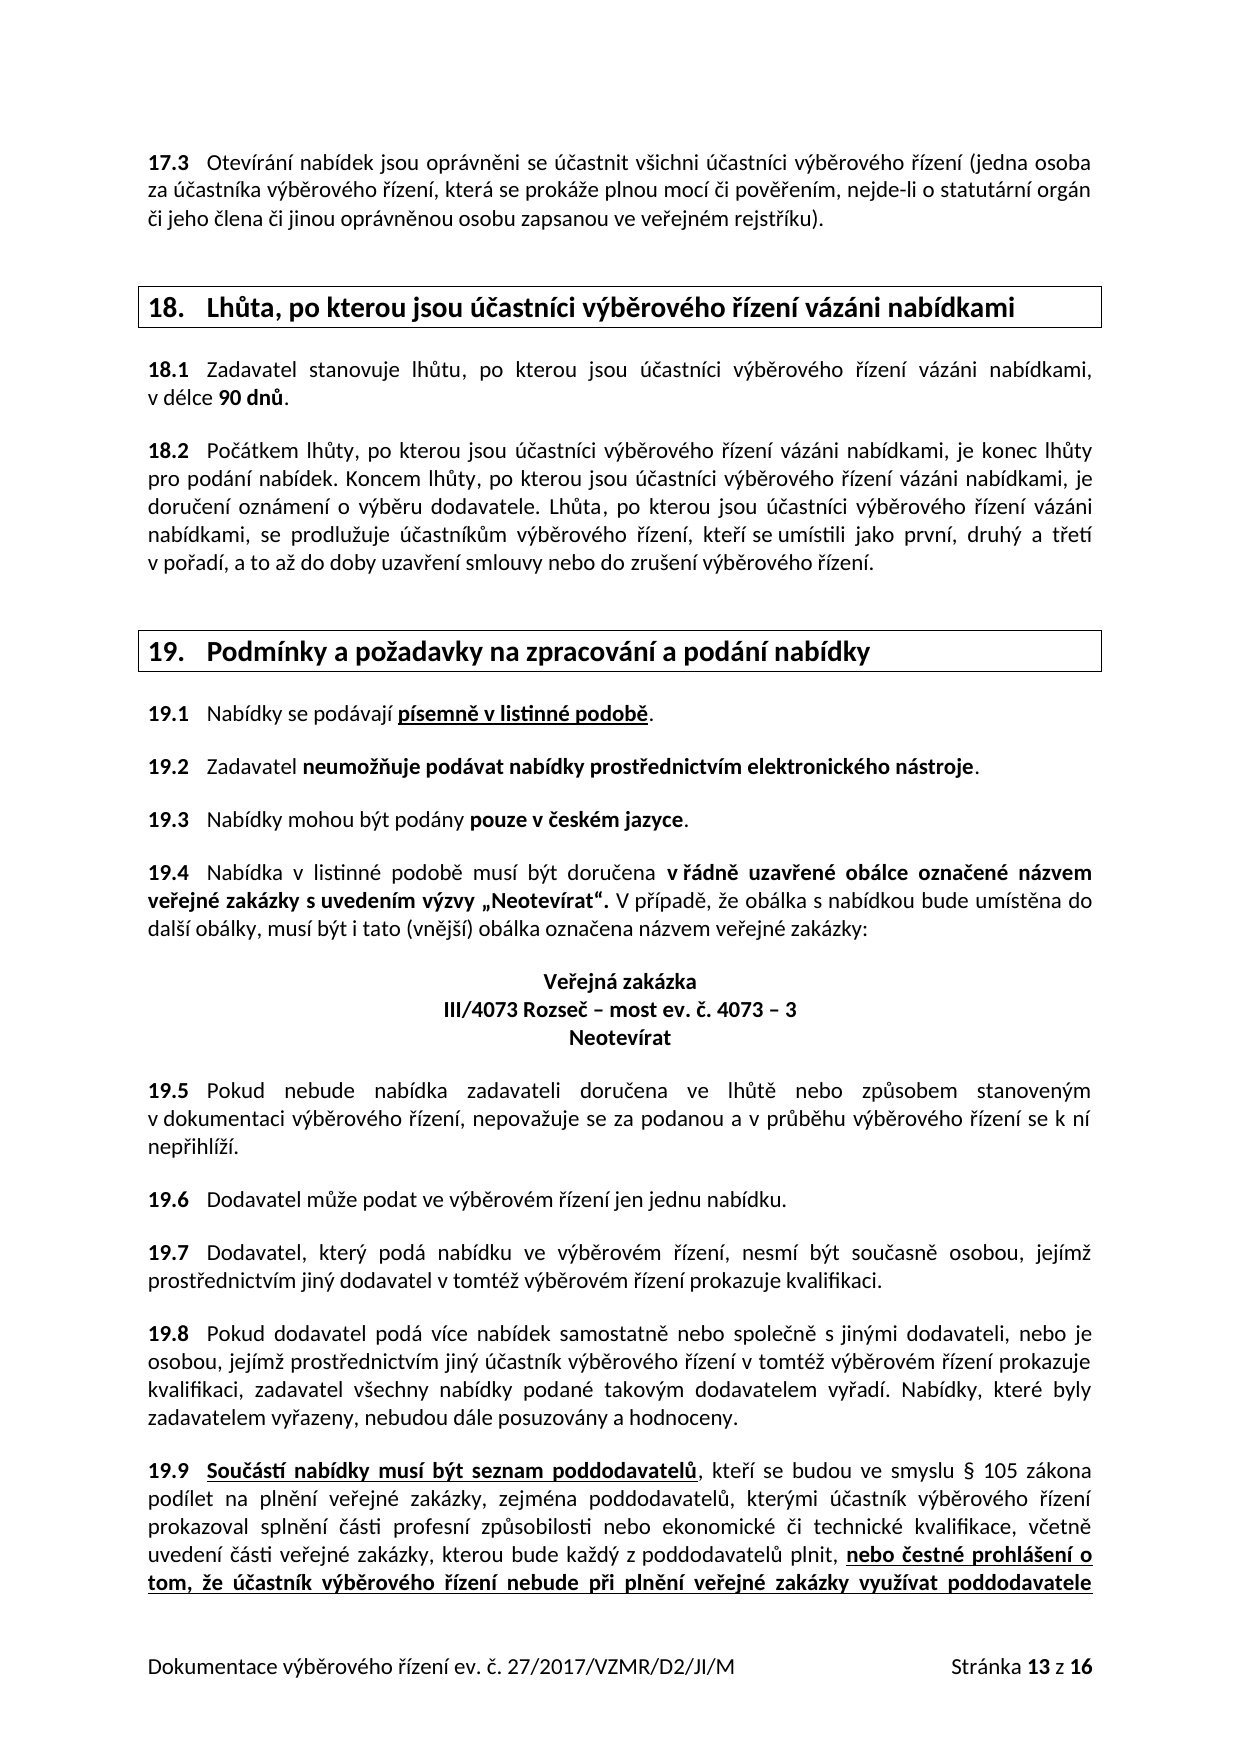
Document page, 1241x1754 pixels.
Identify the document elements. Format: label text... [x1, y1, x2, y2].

text Neotevírat [148, 1023, 1093, 1051]
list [148, 1456, 1093, 1593]
list Dodavatel může podat ve výběrovém řízení jen jednu nabídku. [148, 1185, 1093, 1213]
list Dodavatel, který podá nabídku ve výběrovém řízení, nesmí být současně osobou, jejímž prostřednictvím jiný dodavatel v tomtéž výběrovém řízení prokazuje kvalifikaci. [148, 1238, 1093, 1294]
list Pokud nebude nabídka zadavateli doručena ve lhůtě nebo způsobem stanoveným v dokumentaci výběrového řízení, nepovažuje se za podanou a v průběhu výběrového řízení se k ní nepřihlíží. [148, 1076, 1093, 1160]
list Pokud dodavatel podá více nabídek samostatně nebo společně s jinými dodavateli, nebo je osobou, jejímž prostřednictvím jiný účastník výběrového řízení v tomtéž výběrovém řízení prokazuje kvalifikaci, zadavatel všechny nabídky podané takovým dodavatelem vyřadí. Nabídky, které byly zadavatelem vyřazeny, nebudou dále posuzovány a hodnoceny. [148, 1319, 1093, 1431]
list Nabídky mohou být podány pouze v českém jazyce. [148, 805, 1093, 833]
list Lhůta, po kterou jsou účastníci výběrového řízení vázáni nabídkami [139, 287, 1101, 327]
list Podmínky a požadavky na zpracování a podání nabídky [139, 631, 1101, 671]
text Veřejná zakázka [148, 967, 1093, 995]
list Nabídka v listinné podobě musí být doručena v řádně uzavřené obálce označené názvem veřejné zakázky s uvedením výzvy „Neotevírat“. V případě, že obálka s nabídkou bude umístěna do další obálky, musí být i tato (vnější) obálka označena názvem veřejné zakázky: [148, 858, 1093, 942]
list Zadavatel neumožňuje podávat nabídky prostřednictvím elektronického nástroje. [148, 752, 1093, 780]
list Zadavatel stanovuje lhůtu, po kterou jsou účastníci výběrového řízení vázáni nabídkami, v délce 90 dnů. [148, 355, 1093, 411]
list Počátkem lhůty, po kterou jsou účastníci výběrového řízení vázáni nabídkami, je konec lhůty pro podání nabídek. Koncem lhůty, po kterou jsou účastníci výběrového řízení vázáni nabídkami, je doručení oznámení o výběru dodavatele. Lhůta, po kterou jsou účastníci výběrového řízení vázáni nabídkami, se prodlužuje účastníkům výběrového řízení, kteří se umístili jako první, druhý a třetí v pořadí, a to až do doby uzavření smlouvy nebo do zrušení výběrového řízení. [148, 436, 1093, 576]
text III/4073 Rozseč – most ev. č. 4073 – 3 [148, 995, 1093, 1023]
list Nabídky se podávají písemně v listinné podobě. [148, 699, 1093, 727]
list Otevírání nabídek jsou oprávněni se účastnit všichni účastníci výběrového řízení (jedna osoba za účastníka výběrového řízení, která se prokáže plnou mocí či pověřením, nejde-li o statutární orgán či jeho člena či jinou oprávněnou osobu zapsanou ve veřejném rejstříku). [148, 148, 1093, 232]
